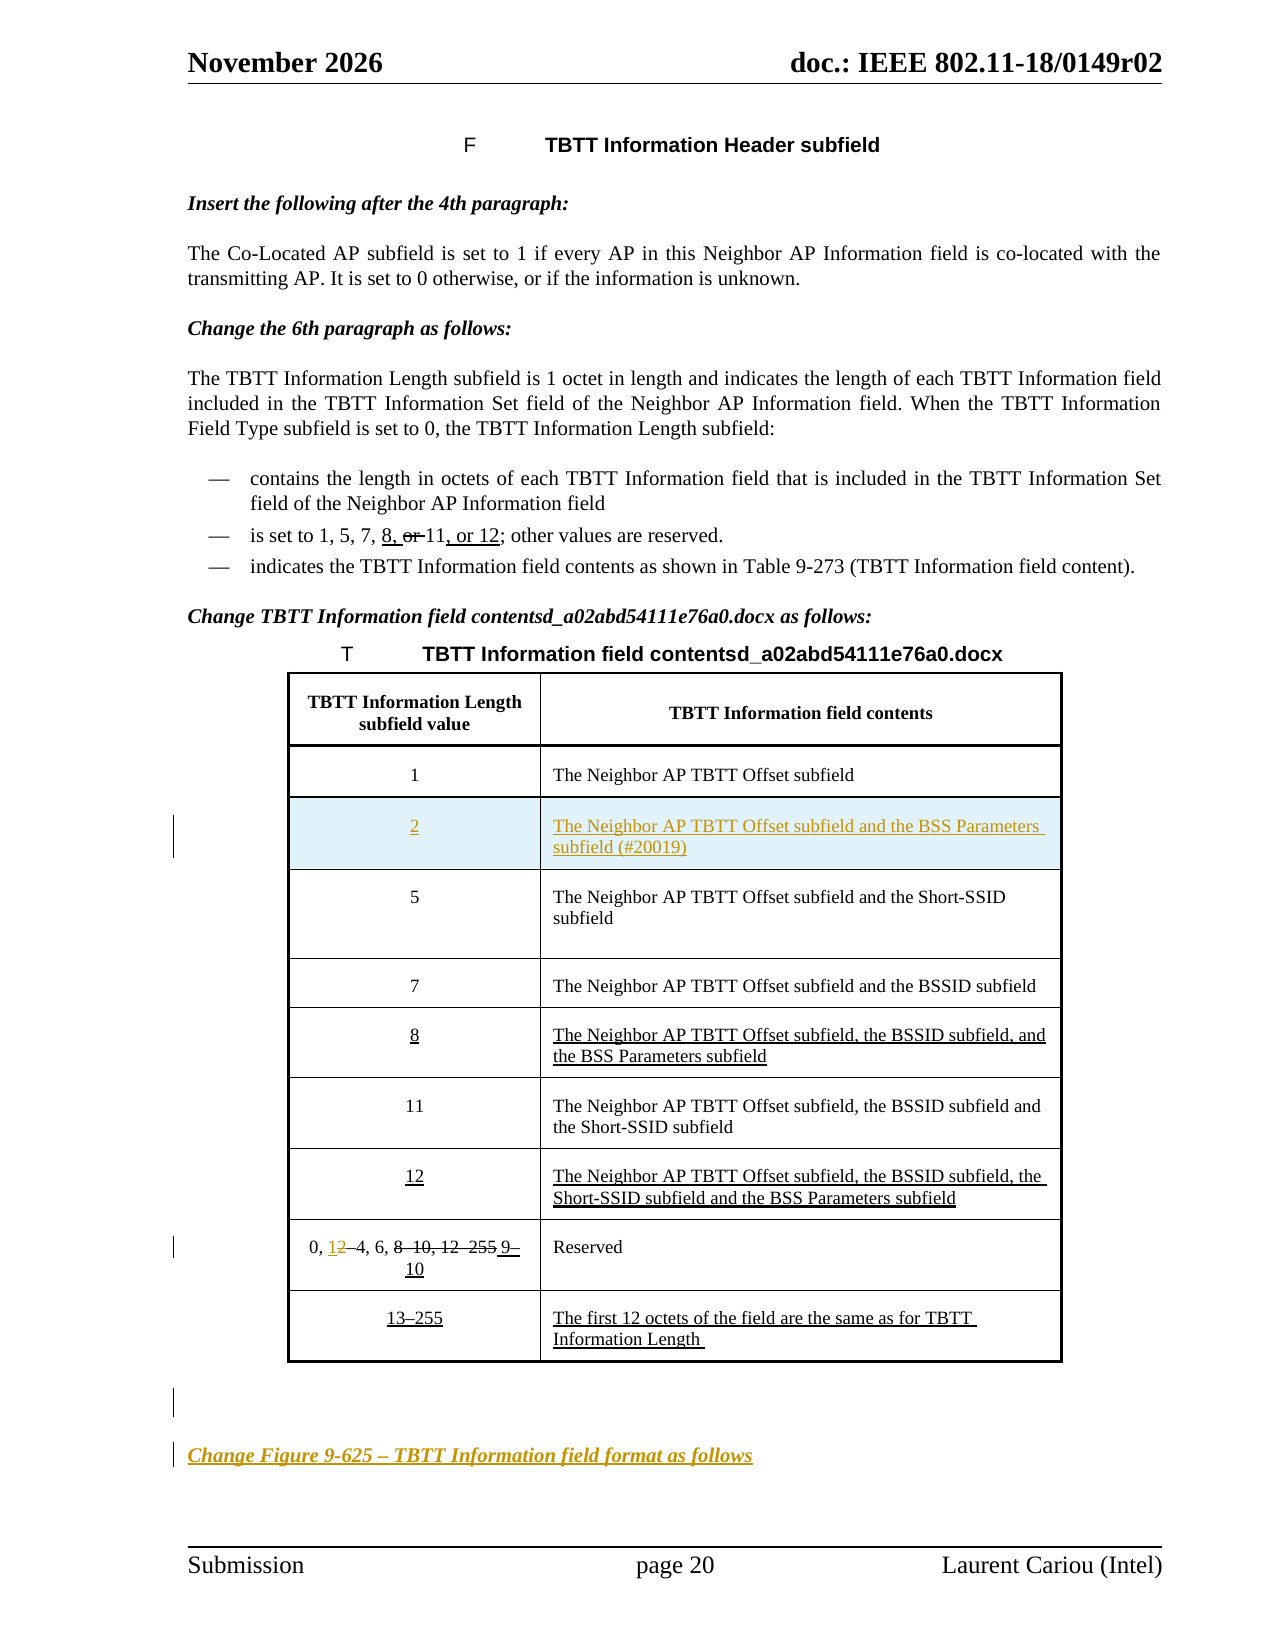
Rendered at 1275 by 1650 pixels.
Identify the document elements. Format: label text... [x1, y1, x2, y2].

table_cell 8 [290, 1008, 540, 1077]
text Change Table 9-282 (TBTT Information field contents) as follows: [187, 603, 1162, 628]
text The TBTT Information Length subfield is 1 octet in length and indicates the length of each TBTT Information field included in the TBTT Information Set field of the Neighbor AP Information field. When the TBTT Information Field Type subfield is set to 0, the TBTT Information Length subfield: [187, 365, 1162, 440]
table_cell 12 [290, 1149, 540, 1219]
table_cell 11 [290, 1078, 540, 1148]
text Change the 6th paragraph as follows: [187, 315, 1162, 340]
table_cell TBTT Information Header subfield [299, 95, 1051, 165]
table_cell TBTT Information Length subfield value [290, 674, 540, 744]
table_cell The Neighbor AP TBTT Offset subfield, the BSSID subfield, the Short-SSID subfield and the BSS Parameters subfield [541, 1149, 1060, 1219]
table_cell The Neighbor AP TBTT Offset subfield, the BSSID subfield and the Short-SSID subfield [541, 1078, 1060, 1148]
list indicates the TBTT Information field contents as shown in Table 9-273 (TBTT Information field content). [208, 553, 1162, 578]
text Insert the following after the 4th paragraph: [187, 190, 1162, 215]
text The Co-Located AP subfield is set to 1 if every AP in this Neighbor AP Information field is co-located with the transmitting AP. It is set to 0 otherwise, or if the information is unknown. [187, 240, 1162, 290]
table_cell 1 [290, 747, 540, 796]
table_cell The Neighbor AP TBTT Offset subfield [541, 747, 1060, 796]
table_cell 0, –4, 6, 8–10, 12–255 9–10 [290, 1220, 540, 1289]
list contains the length in octets of each TBTT Information field that is included in the TBTT Information Set field of the Neighbor AP Information field [208, 465, 1162, 515]
table_cell 5 [290, 870, 540, 957]
table_cell TBTT Information field contents [541, 674, 1060, 744]
table_header TBTT Information field contents [289, 628, 1062, 672]
table_cell 7 [290, 959, 540, 1007]
table_cell The Neighbor AP TBTT Offset subfield and the BSSID subfield [541, 959, 1060, 1007]
table_cell The Neighbor AP TBTT Offset subfield, the BSSID subfield, and the BSS Parameters subfield [541, 1008, 1060, 1077]
table_cell Reserved [541, 1220, 1060, 1289]
table_cell The first 12 octets of the field are the same as for TBTT Information Length [541, 1291, 1060, 1360]
table_cell The Neighbor AP TBTT Offset subfield and the Short-SSID subfield [541, 870, 1060, 957]
table_cell 13–255 [290, 1291, 540, 1360]
list is set to 1, 5, 7, 8, or 11, or 12; other values are reserved. [208, 522, 1162, 547]
